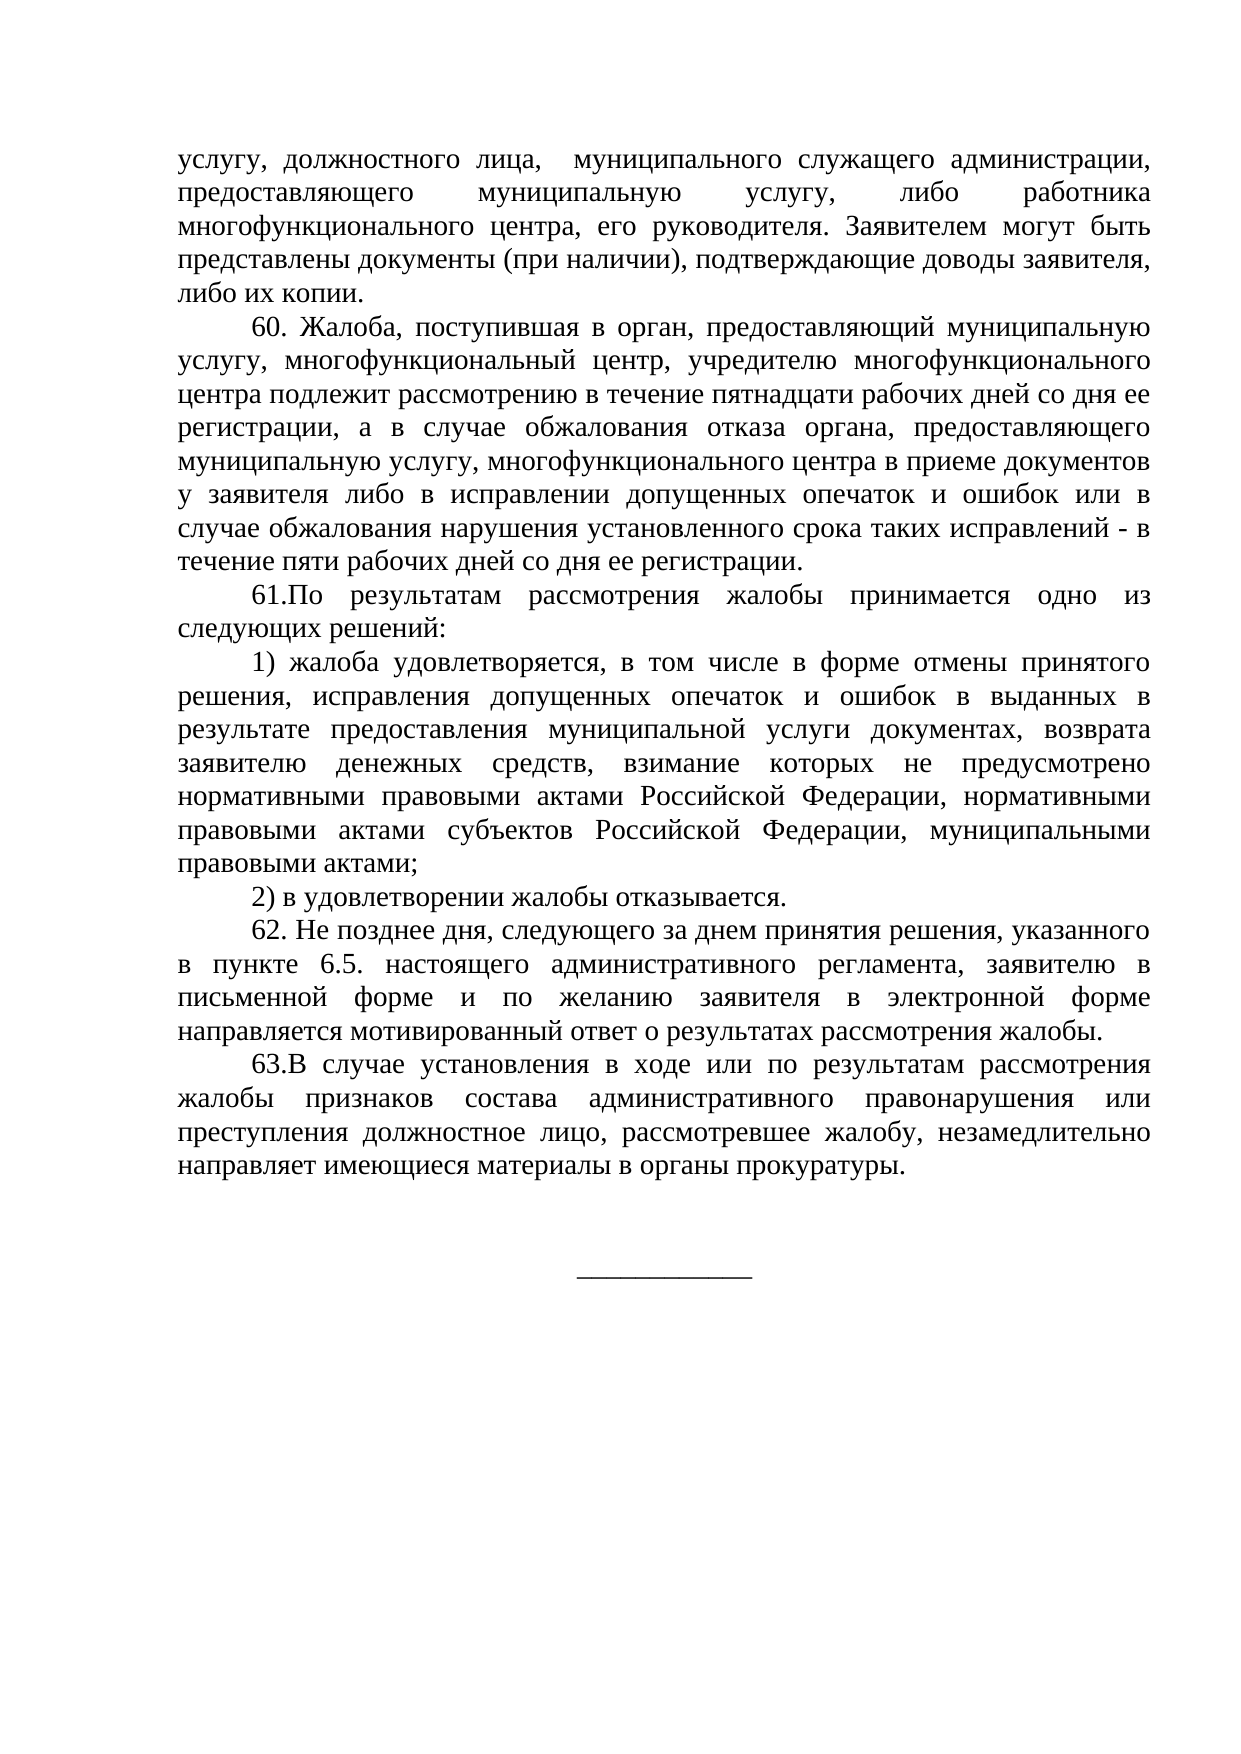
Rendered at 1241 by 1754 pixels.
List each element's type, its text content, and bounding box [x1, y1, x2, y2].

text 60. Жалоба, поступившая в орган, предоставляющий муниципальную услугу, многофункциональный центр, учредителю многофункционального центра подлежит рассмотрению в течение пятнадцати рабочих дней со дня ее регистрации, а в случае обжалования отказа органа, предоставляющего муниципальную услугу, многофункционального центра в приеме документов у заявителя либо в исправлении допущенных опечаток и ошибок или в случае обжалования нарушения установленного срока таких исправлений - в течение пяти рабочих дней со дня ее регистрации. [177, 309, 1152, 577]
text 62. Не позднее дня, следующего за днем принятия решения, указанного в пункте 6.5. настоящего административного регламента, заявителю в письменной форме и по желанию заявителя в электронной форме направляется мотивированный ответ о результатах рассмотрения жалобы. [177, 912, 1152, 1047]
text 61.По результатам рассмотрения жалобы принимается одно из следующих решений: [177, 577, 1152, 644]
text ____________ [177, 1248, 1152, 1281]
text 1) жалоба удовлетворяется, в том числе в форме отмены принятого решения, исправления допущенных опечаток и ошибок в выданных в результате предоставления муниципальной услуги документах, возврата заявителю денежных средств, взимание которых не предусмотрено нормативными правовыми актами Российской Федерации, нормативными правовыми актами субъектов Российской Федерации, муниципальными правовыми актами; [177, 644, 1152, 879]
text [177, 141, 1152, 309]
text 2) в удовлетворении жалобы отказывается. [177, 879, 1152, 912]
text 63.В случае установления в ходе или по результатам рассмотрения жалобы признаков состава административного правонарушения или преступления должностное лицо, рассмотревшее жалобу, незамедлительно направляет имеющиеся материалы в органы прокуратуры. [177, 1047, 1152, 1181]
